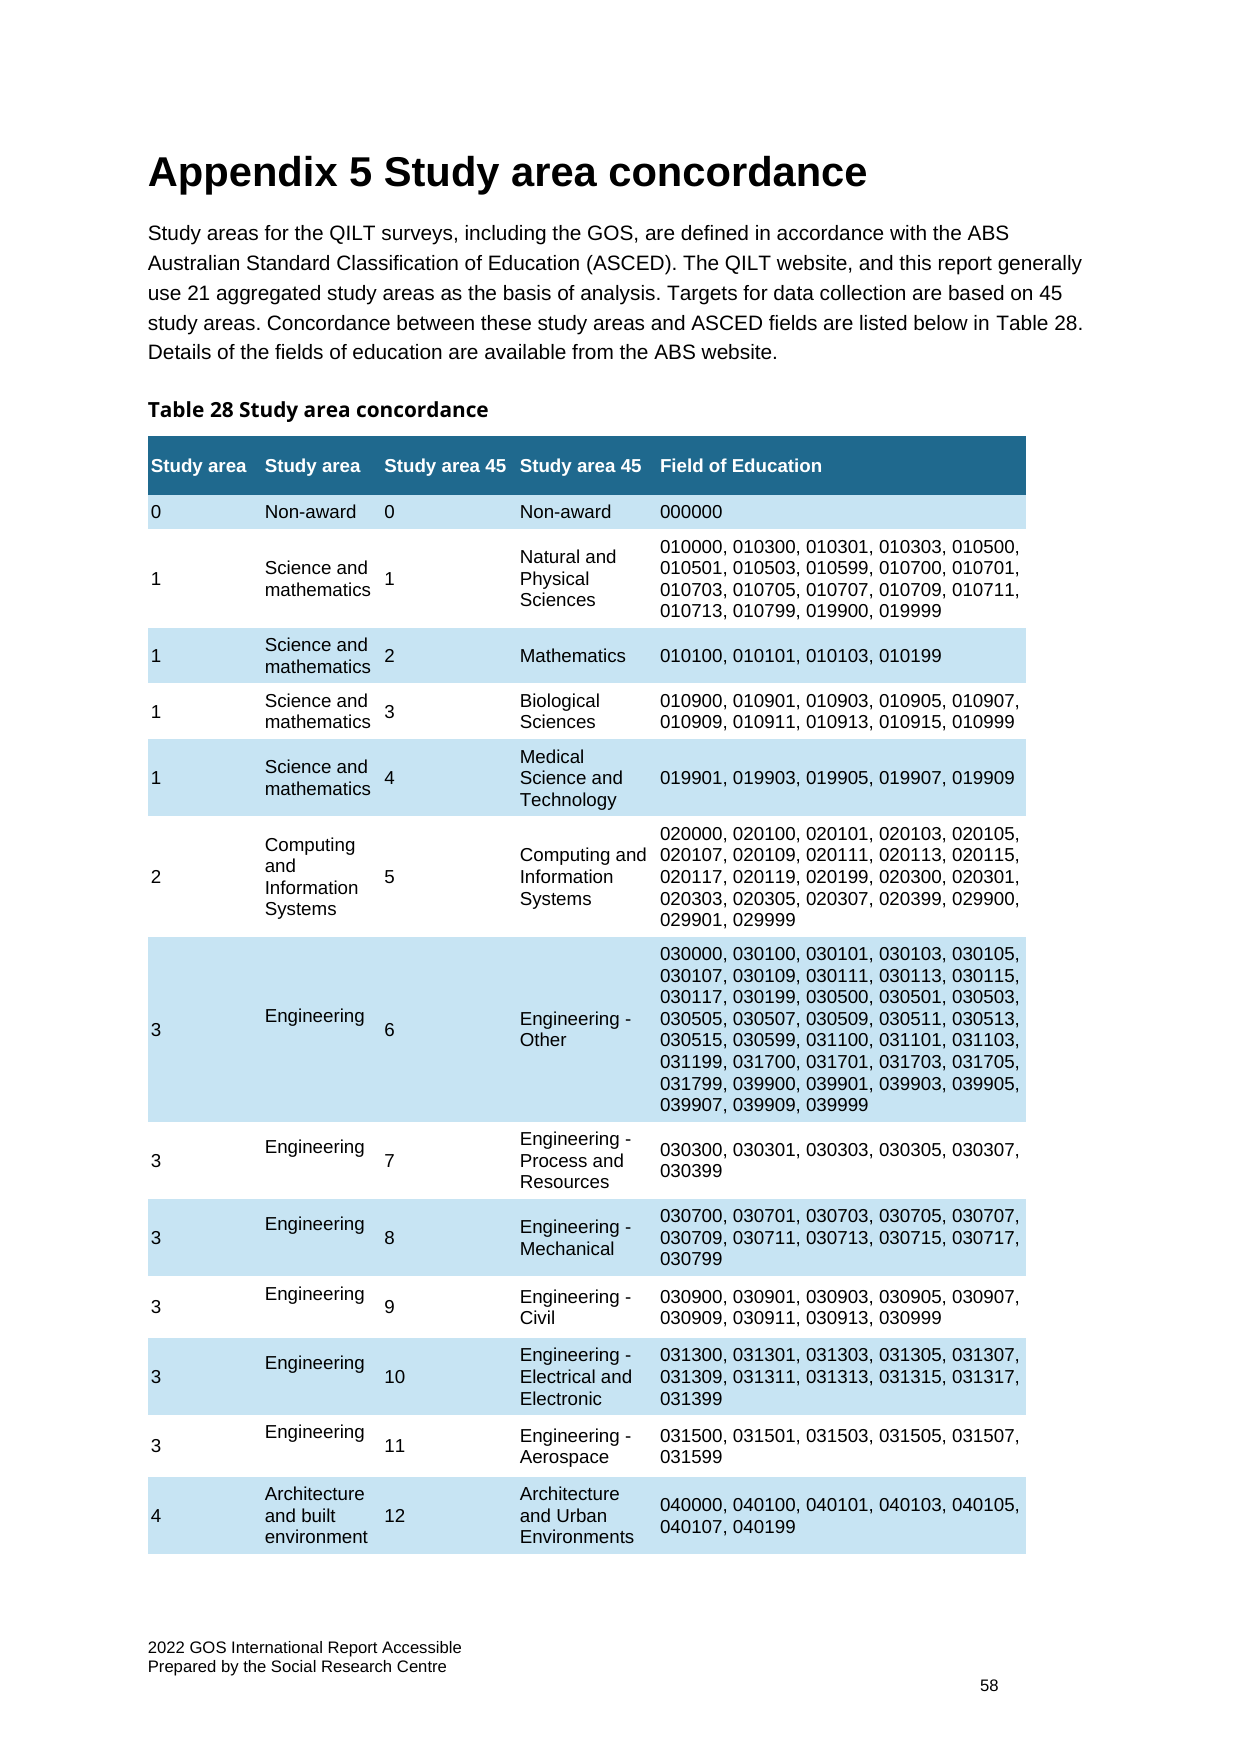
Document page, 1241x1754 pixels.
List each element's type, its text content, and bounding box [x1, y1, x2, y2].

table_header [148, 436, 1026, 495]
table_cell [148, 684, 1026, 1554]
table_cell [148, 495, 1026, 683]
text Study areas for the QILT surveys, including the GOS, are defined in accordance with the ABS Australian Standard Classification of Education (ASCED). The QILT website, and this report generally use 21 aggregated study areas as the basis of analysis. Targets for data collection are based on 45 study areas. Concordance between these study areas and ASCED fields are listed below in Table 28. Details of the fields of education are available from the ABS website. [148, 221, 1092, 364]
subtitle Appendix 5 Study area concordance [148, 148, 1092, 196]
text Table 28 Study area concordance [148, 395, 1092, 423]
